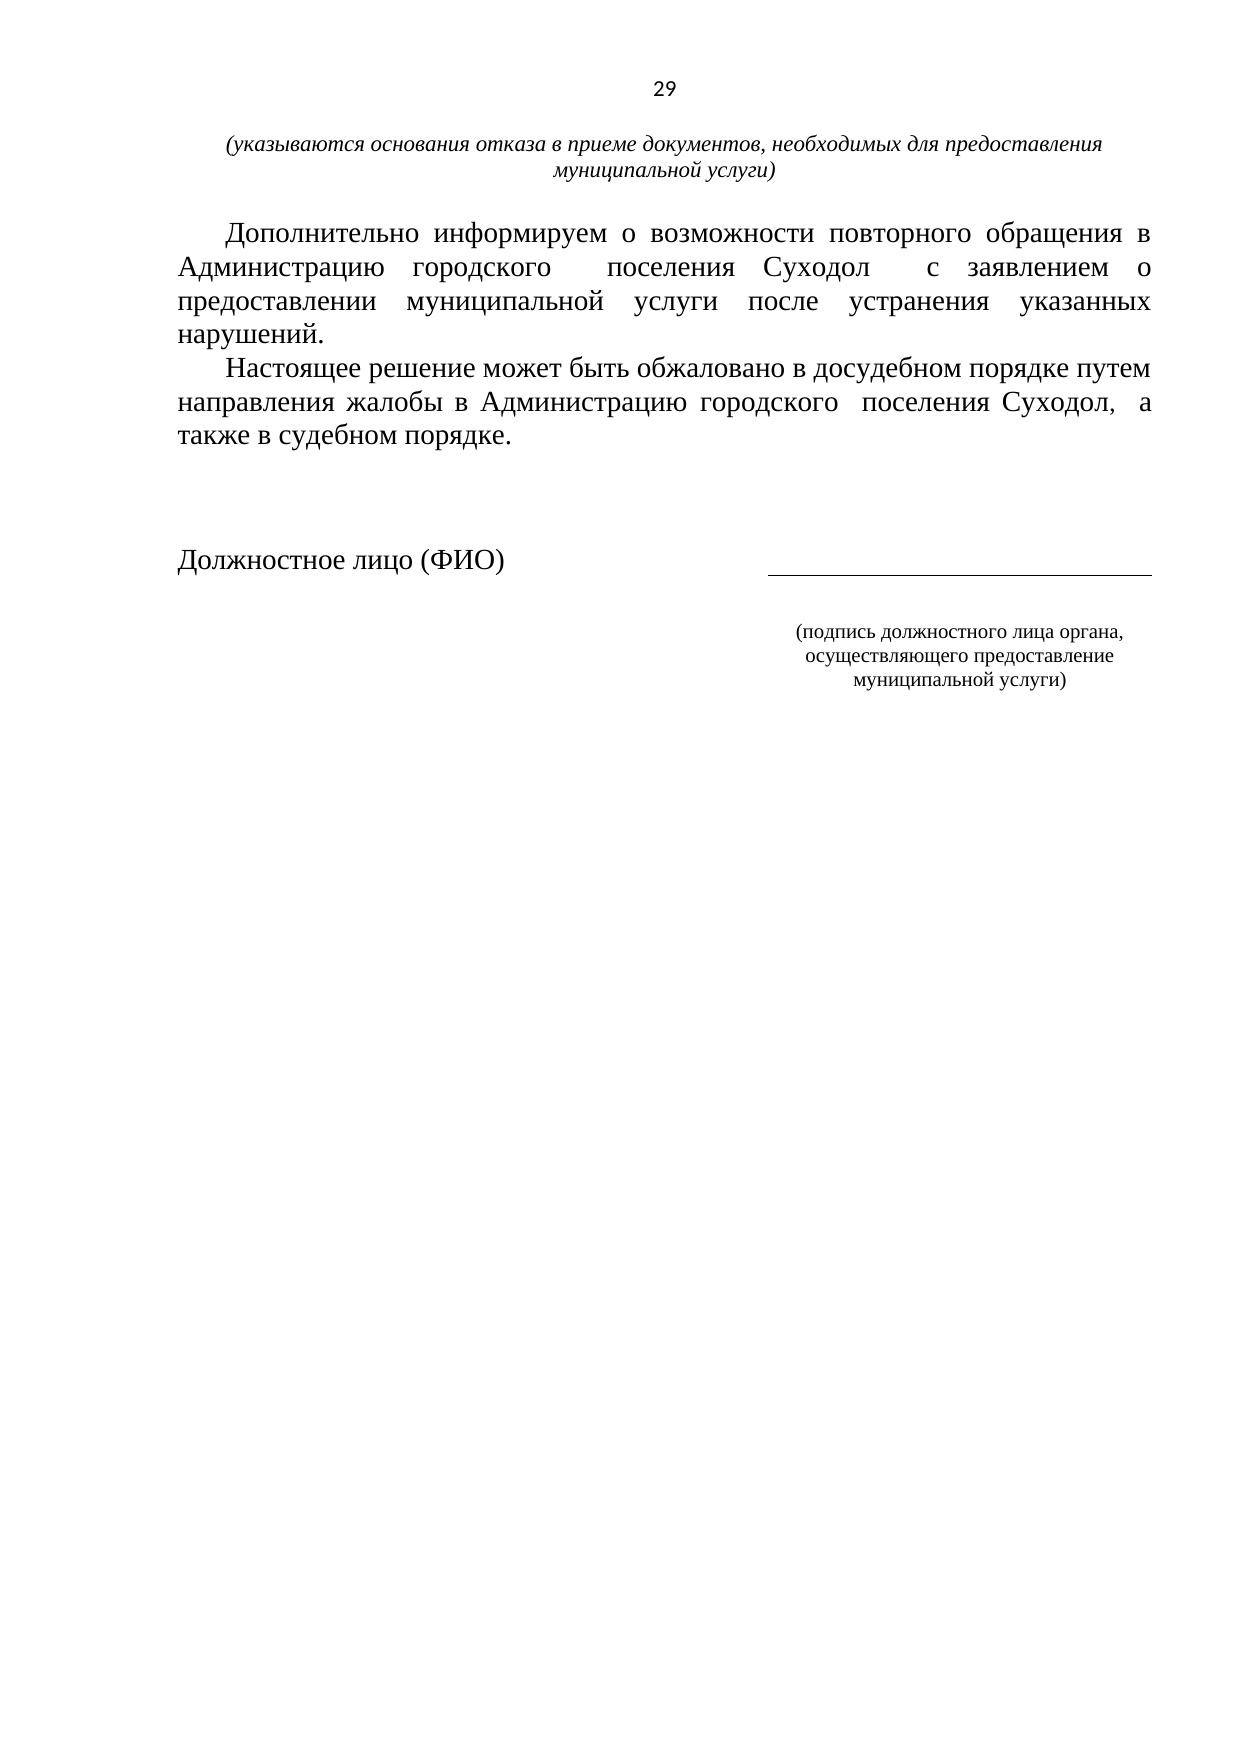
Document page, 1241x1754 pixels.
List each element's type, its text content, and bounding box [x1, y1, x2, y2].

text (указываются основания отказа в приеме документов, необходимых для предоставления [177, 130, 1152, 156]
text Должностное лицо (ФИО) [177, 542, 1152, 575]
text Дополнительно информируем о возможности повторного обращения в Администрацию городского поселения Суходол с заявлением о предоставлении муниципальной услуги после устранения указанных нарушений. [177, 216, 1152, 350]
text Настоящее решение может быть обжаловано в досудебном порядке путем направления жалобы в Администрацию городского поселения Суходол, а также в судебном порядке. [177, 350, 1152, 451]
text муниципальной услуги) [177, 156, 1152, 182]
text (подпись должностного лица органа, осуществляющего предоставление муниципальной услуги) [768, 599, 1152, 691]
